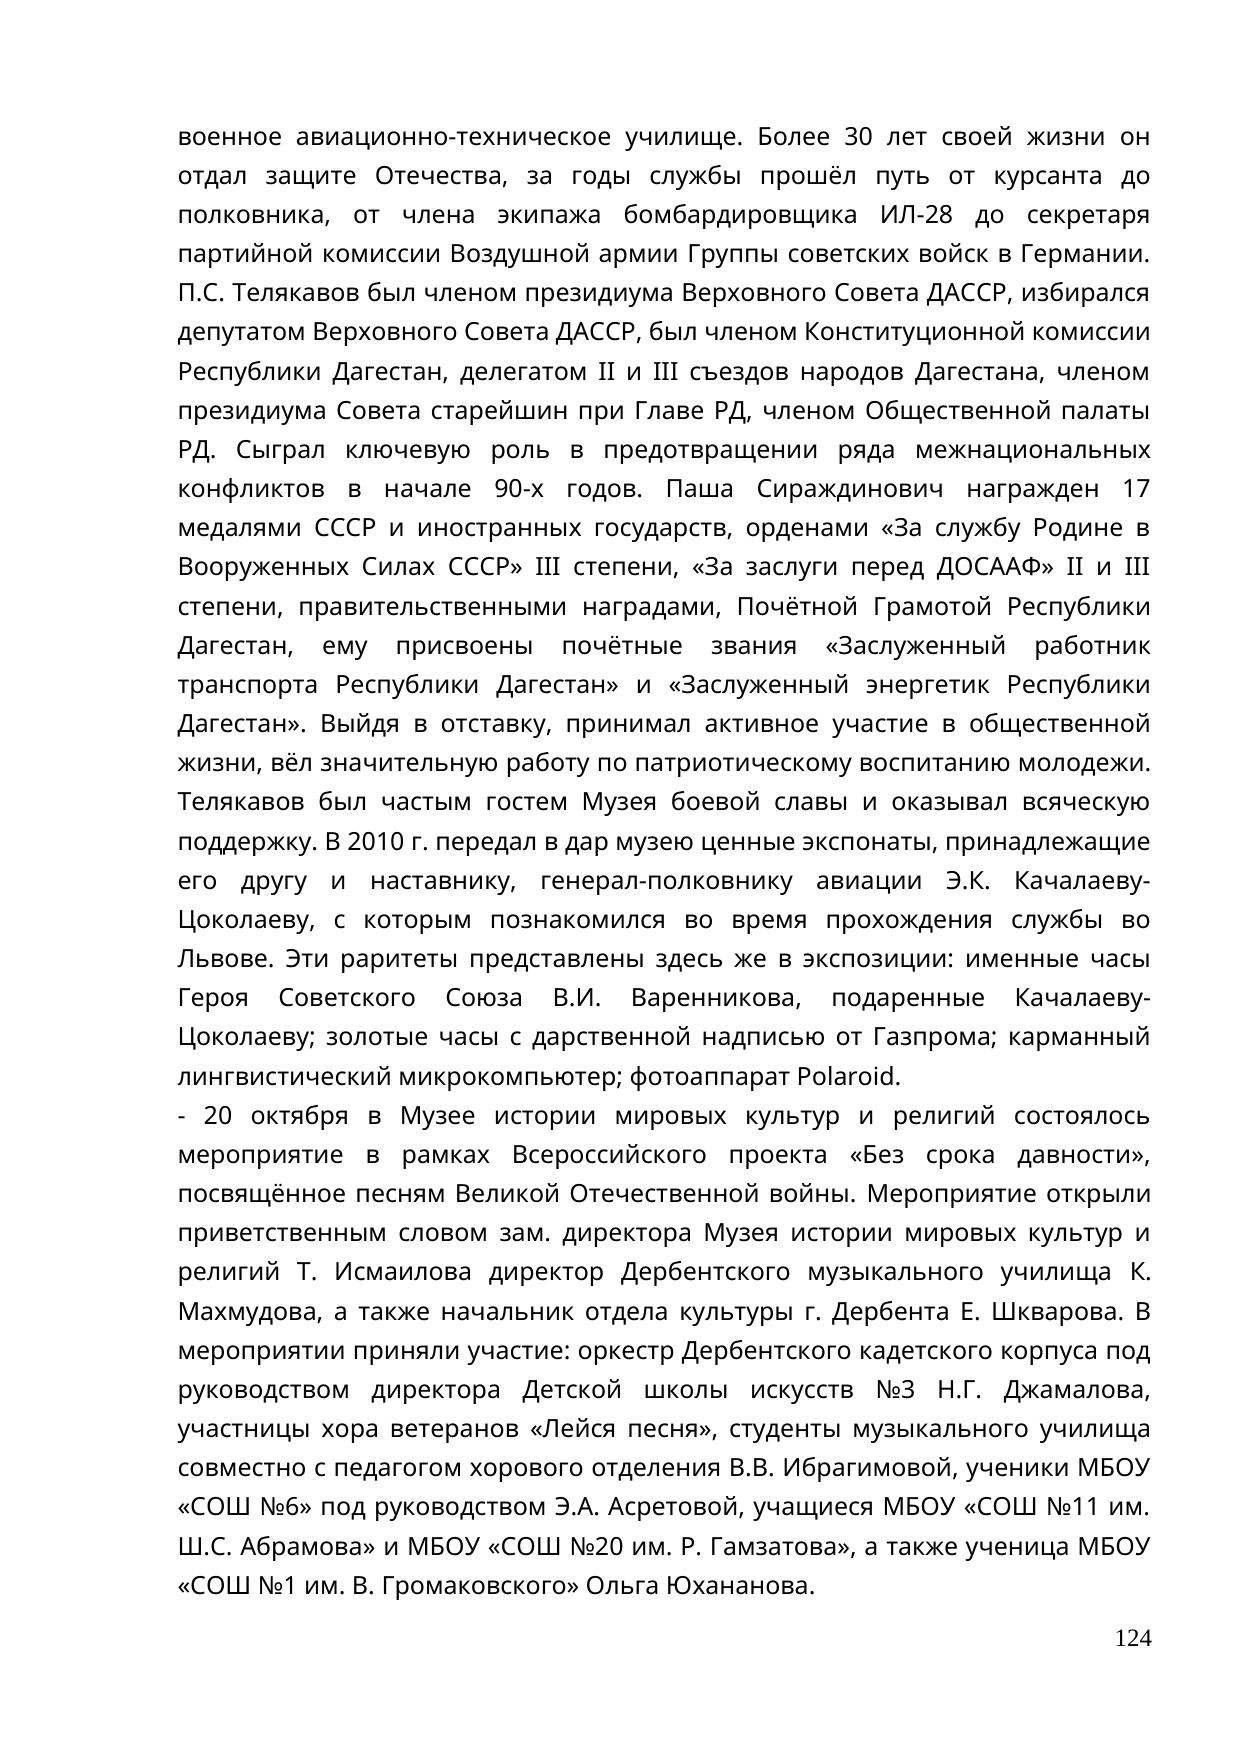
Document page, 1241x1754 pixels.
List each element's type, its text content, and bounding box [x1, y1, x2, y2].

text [177, 118, 1152, 1092]
text - 20 октября в Музее истории мировых культур и религий состоялось мероприятие в рамках Всероссийского проекта «Без срока давности», посвящённое песням Великой Отечественной войны. Мероприятие открыли приветственным словом зам. директора Музея истории мировых культур и религий Т. Исмаилова директор Дербентского музыкального училища К. Махмудова, а также начальник отдела культуры г. Дербента Е. Шкварова. В мероприятии приняли участие: оркестр Дербентского кадетского корпуса под руководством директора Детской школы искусств №3 Н.Г. Джамалова, участницы хора ветеранов «Лейся песня», студенты музыкального училища совместно с педагогом хорового отделения В.В. Ибрагимовой, ученики МБОУ «СОШ №6» под руководством Э.А. Асретовой, учащиеся МБОУ «СОШ №11 им. Ш.С. Абрамова» и МБОУ «СОШ №20 им. Р. Гамзатова», а также ученица МБОУ «СОШ №1 им. В. Громаковского» Ольга Юхананова. [177, 1097, 1152, 1601]
